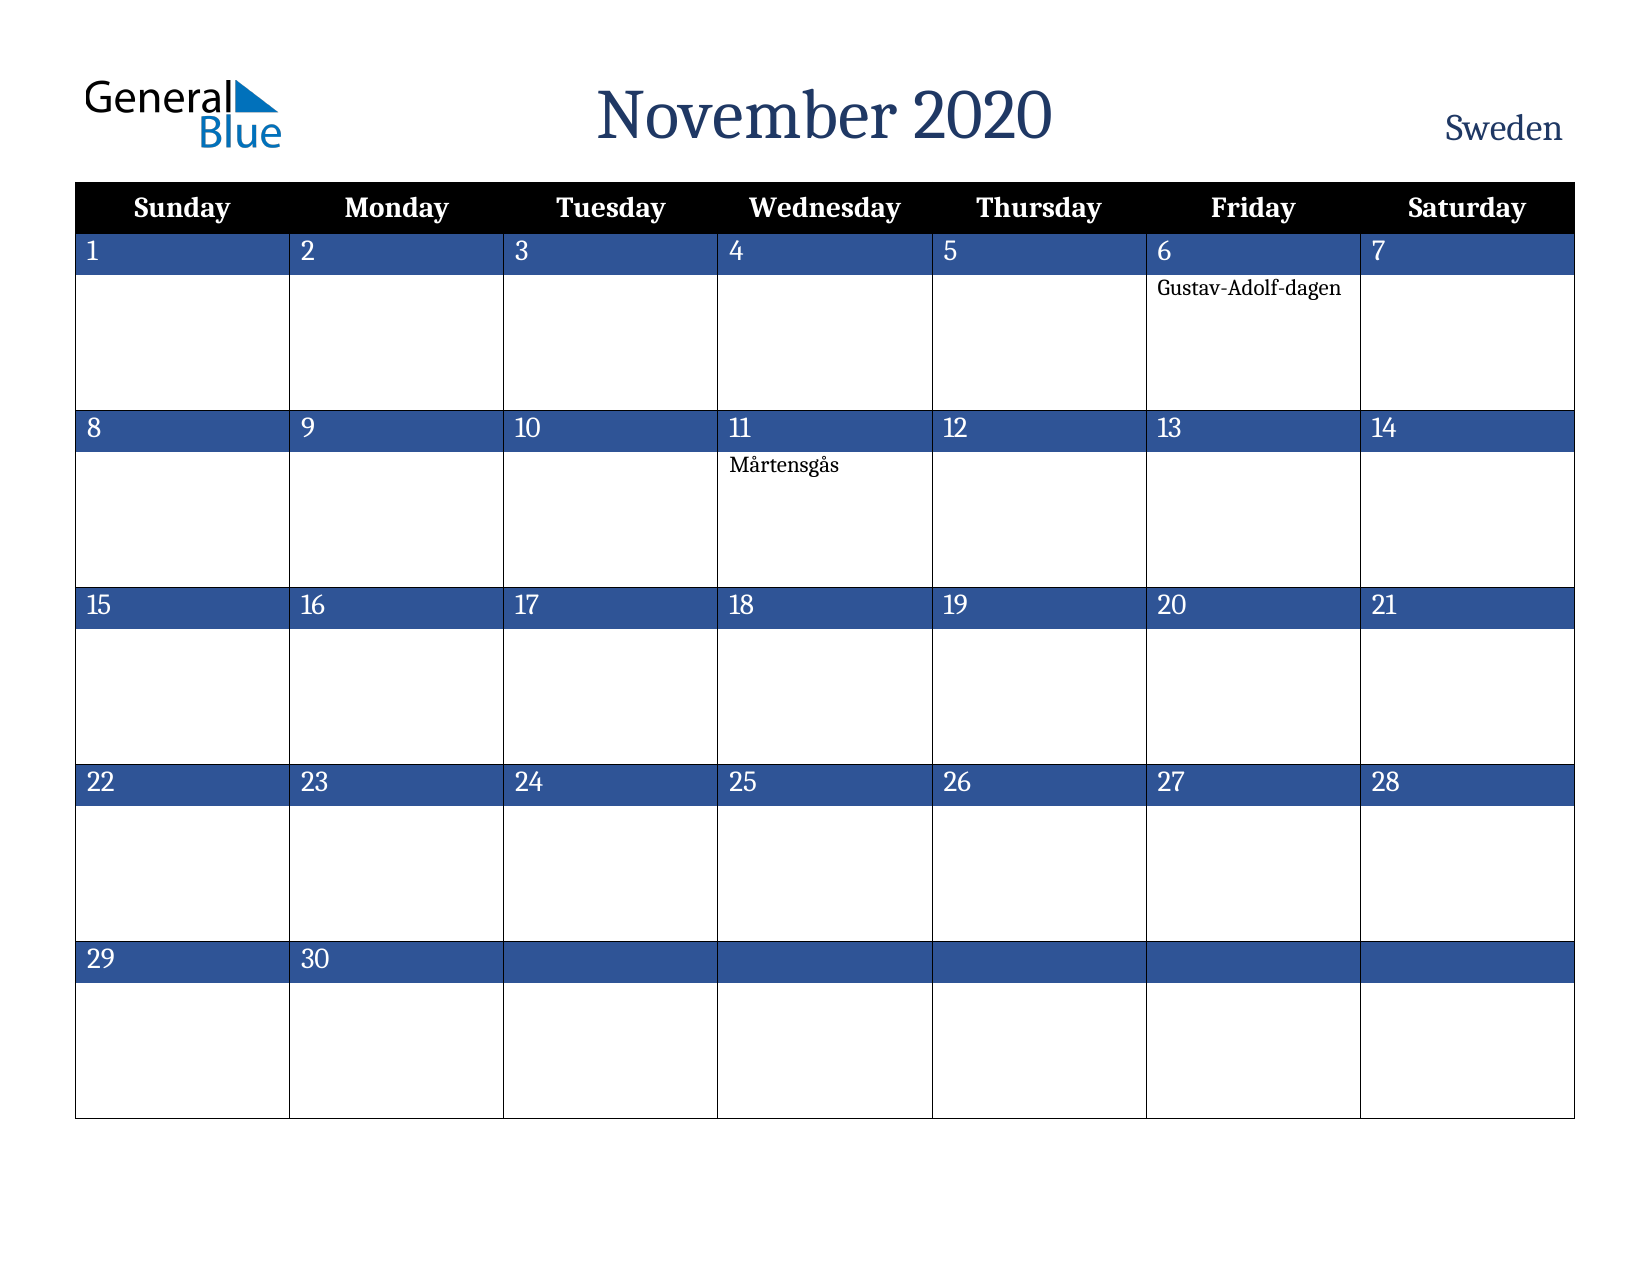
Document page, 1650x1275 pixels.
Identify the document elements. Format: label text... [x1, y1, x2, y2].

table_cell [1147, 983, 1360, 1118]
table_header Sweden [1146, 75, 1574, 182]
table_cell 18 [718, 588, 932, 629]
table_cell [290, 629, 503, 764]
table_cell 15 [76, 588, 289, 629]
table_cell 8 [76, 411, 289, 452]
table_cell [718, 275, 932, 410]
table_cell 17 [504, 588, 717, 629]
table_cell 13 [1147, 411, 1360, 452]
table_cell [1361, 452, 1574, 587]
table_cell [290, 806, 503, 941]
table_cell [933, 629, 1146, 764]
table_cell [933, 942, 1146, 983]
table_cell 16 [290, 588, 503, 629]
table_cell [1361, 629, 1574, 764]
table_cell [718, 629, 932, 764]
table_cell Friday [1147, 183, 1360, 233]
table_cell [1361, 806, 1574, 941]
table_cell [504, 452, 717, 587]
table_cell [1361, 983, 1574, 1118]
table_cell Tuesday [504, 183, 717, 233]
table_cell 28 [1361, 765, 1574, 806]
table_cell [76, 806, 289, 941]
table_cell [504, 942, 717, 983]
table_cell 19 [933, 588, 1146, 629]
table_cell [1361, 275, 1574, 410]
table_cell 12 [933, 411, 1146, 452]
table_cell 11 [718, 411, 932, 452]
table_cell 26 [933, 765, 1146, 806]
table_cell [76, 452, 289, 587]
table_cell 1 [76, 234, 289, 275]
table_cell 6 [1147, 234, 1360, 275]
table_cell [718, 983, 932, 1118]
table_cell [1147, 806, 1360, 941]
table_cell [933, 452, 1146, 587]
table_cell 24 [504, 765, 717, 806]
table_cell 4 [718, 234, 932, 275]
table_cell 3 [504, 234, 717, 275]
table_cell [933, 275, 1146, 410]
table_cell Gustav-Adolf-dagen [1147, 275, 1360, 410]
table_cell 2 [290, 234, 503, 275]
table_cell Saturday [1361, 183, 1574, 233]
table_cell Mårtensgås [718, 452, 932, 587]
table_cell 22 [76, 765, 289, 806]
table_header [76, 75, 503, 182]
picture [86, 80, 281, 148]
table_cell [718, 806, 932, 941]
table_cell [76, 629, 289, 764]
table_cell [933, 983, 1146, 1118]
table_cell [76, 983, 289, 1118]
table_cell Wednesday [718, 183, 932, 233]
table_cell [933, 806, 1146, 941]
table_cell [718, 942, 932, 983]
table_cell [1361, 942, 1574, 983]
table_cell [290, 983, 503, 1118]
table_cell Sunday [76, 183, 289, 233]
table_cell Monday [290, 183, 503, 233]
table_cell [504, 275, 717, 410]
table_cell 23 [290, 765, 503, 806]
table_cell 21 [1361, 588, 1574, 629]
table_cell 10 [504, 411, 717, 452]
table_cell [76, 275, 289, 410]
table_cell 29 [76, 942, 289, 983]
table_cell [504, 983, 717, 1118]
table_cell 7 [1361, 234, 1574, 275]
table_cell 5 [933, 234, 1146, 275]
table_cell [1147, 452, 1360, 587]
table_cell [504, 629, 717, 764]
table_cell 9 [290, 411, 503, 452]
table_cell 27 [1147, 765, 1360, 806]
table_cell Thursday [933, 183, 1146, 233]
table_cell [1147, 629, 1360, 764]
table_cell [290, 452, 503, 587]
table_cell 20 [1147, 588, 1360, 629]
table_cell [1147, 942, 1360, 983]
table_cell [504, 806, 717, 941]
table_cell 14 [1361, 411, 1574, 452]
table_header November 2020 [504, 75, 1146, 182]
table_cell 30 [290, 942, 503, 983]
table_cell [290, 275, 503, 410]
table_cell 25 [718, 765, 932, 806]
